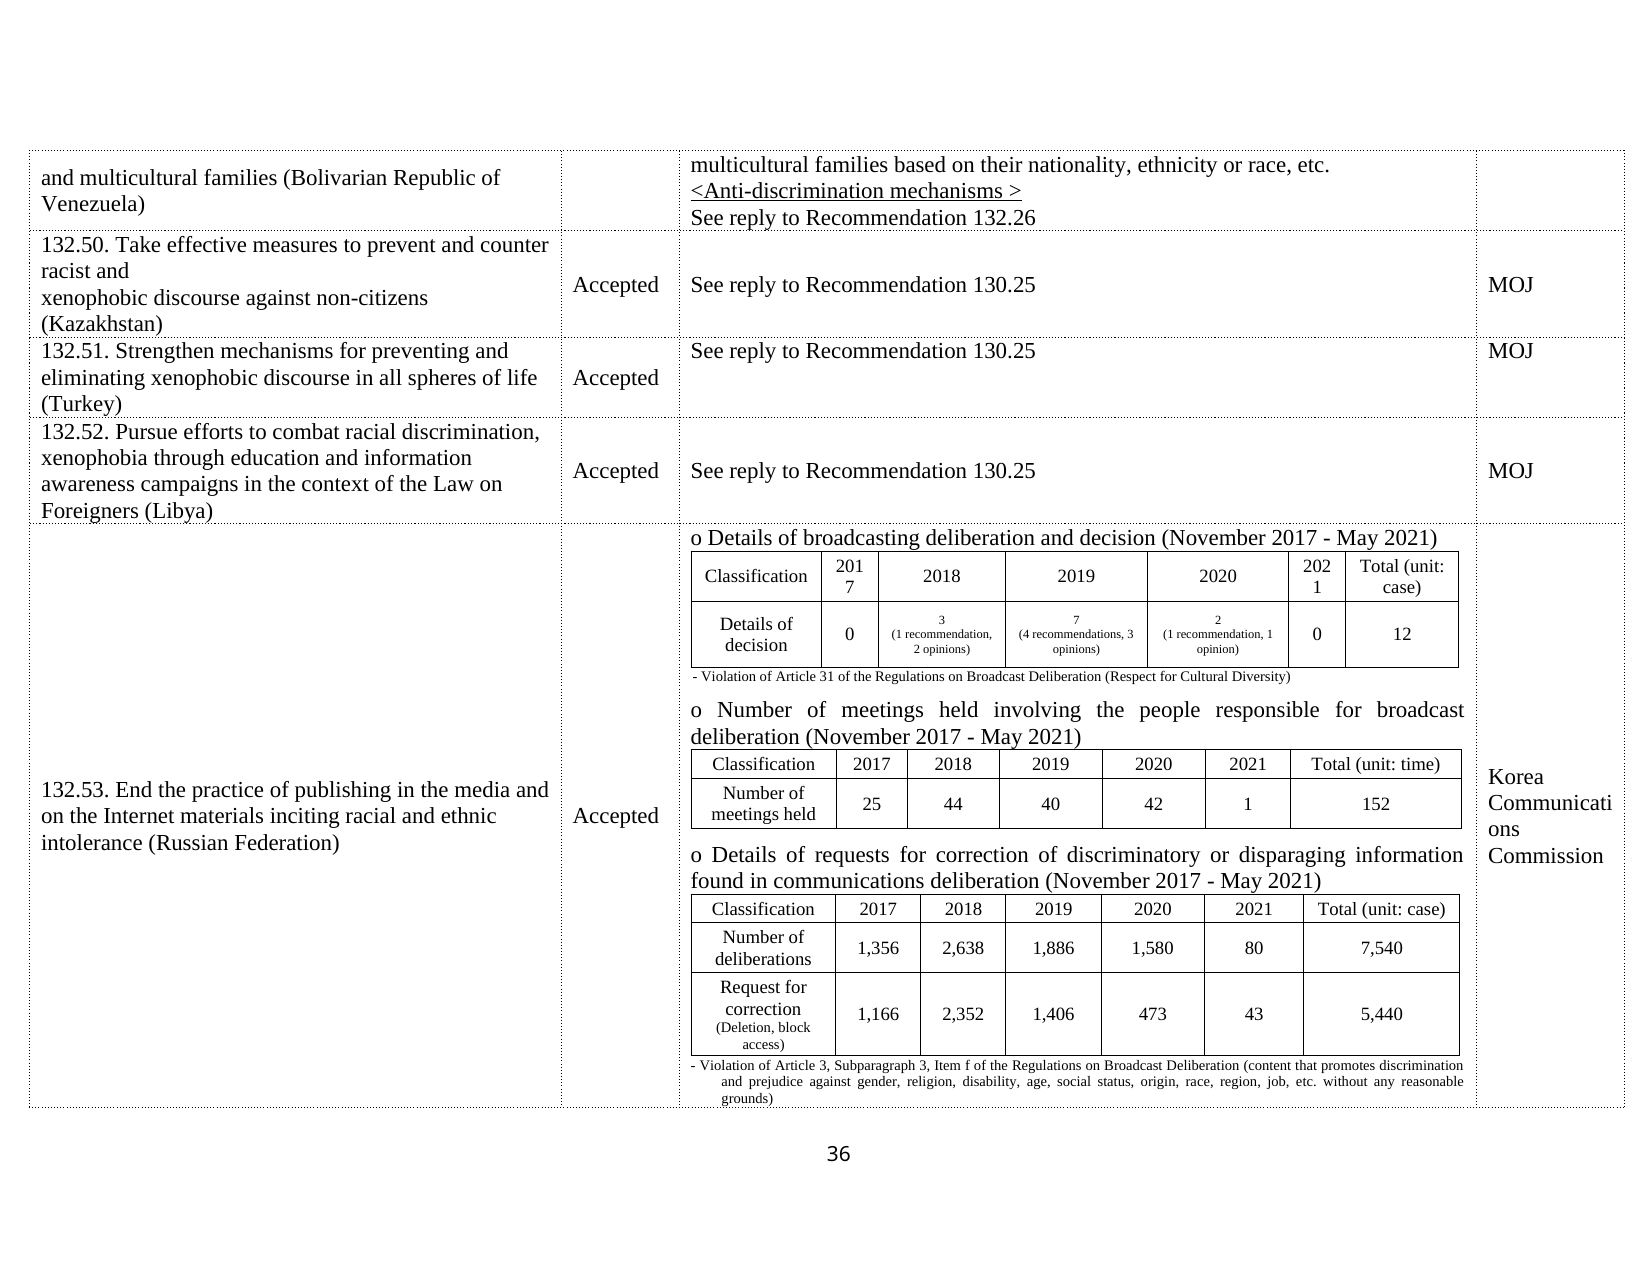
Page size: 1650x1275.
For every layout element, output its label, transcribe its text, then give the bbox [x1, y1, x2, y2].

table_cell Korea Communications Commission [1477, 523, 1624, 1107]
table_cell See reply to Recommendation 130.25 [679, 230, 1477, 337]
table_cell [30, 150, 561, 230]
table_cell Accepted [561, 523, 679, 1107]
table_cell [679, 150, 1477, 230]
table_cell 132.50. Take effective measures to prevent and counter racist and xenophobic discourse against non-citizens (Kazakhstan) [30, 230, 561, 337]
table_cell See reply to Recommendation 130.25 [679, 337, 1477, 417]
table_cell MOJ [1477, 417, 1624, 523]
table_cell MOJ [1477, 337, 1624, 417]
table_cell 132.51. Strengthen mechanisms for preventing and eliminating xenophobic discourse in all spheres of life (Turkey) [30, 337, 561, 417]
table_cell MOGEF MOJ [1477, 150, 1624, 230]
table_cell Accepted [561, 150, 679, 230]
table_cell See reply to Recommendation 130.25 [679, 417, 1477, 523]
table_cell MOJ [1477, 230, 1624, 337]
table_cell Accepted [561, 417, 679, 523]
table_cell 132.52. Pursue efforts to combat racial discrimination, xenophobia through education and information awareness campaigns in the context of the Law on Foreigners (Libya) [30, 417, 561, 523]
table_cell o Details of broadcasting deliberation and decision (November 2017 - May 2021) - Violation of Article 31 of the Regulations on Broadcast Deliberation (Respect for Cultural Diversity) o Number of meetings held involving the people responsible for broadcast deliberation (November 2017 - May 2021) o Details of requests for correction of discriminatory or disparaging information found in communications deliberation (November 2017 - May 2021) - Violation of Article 3, Subparagraph 3, Item f of the Regulations on Broadcast Deliberation (content that promotes discrimination and prejudice against gender, religion, disability, age, social status, origin, race, region, job, etc. without any reasonable grounds) [679, 523, 1477, 1107]
table_cell Accepted [561, 337, 679, 417]
table_cell 132.53. End the practice of publishing in the media and on the Internet materials inciting racial and ethnic intolerance (Russian Federation) [30, 523, 561, 1107]
table_cell Accepted [561, 230, 679, 337]
